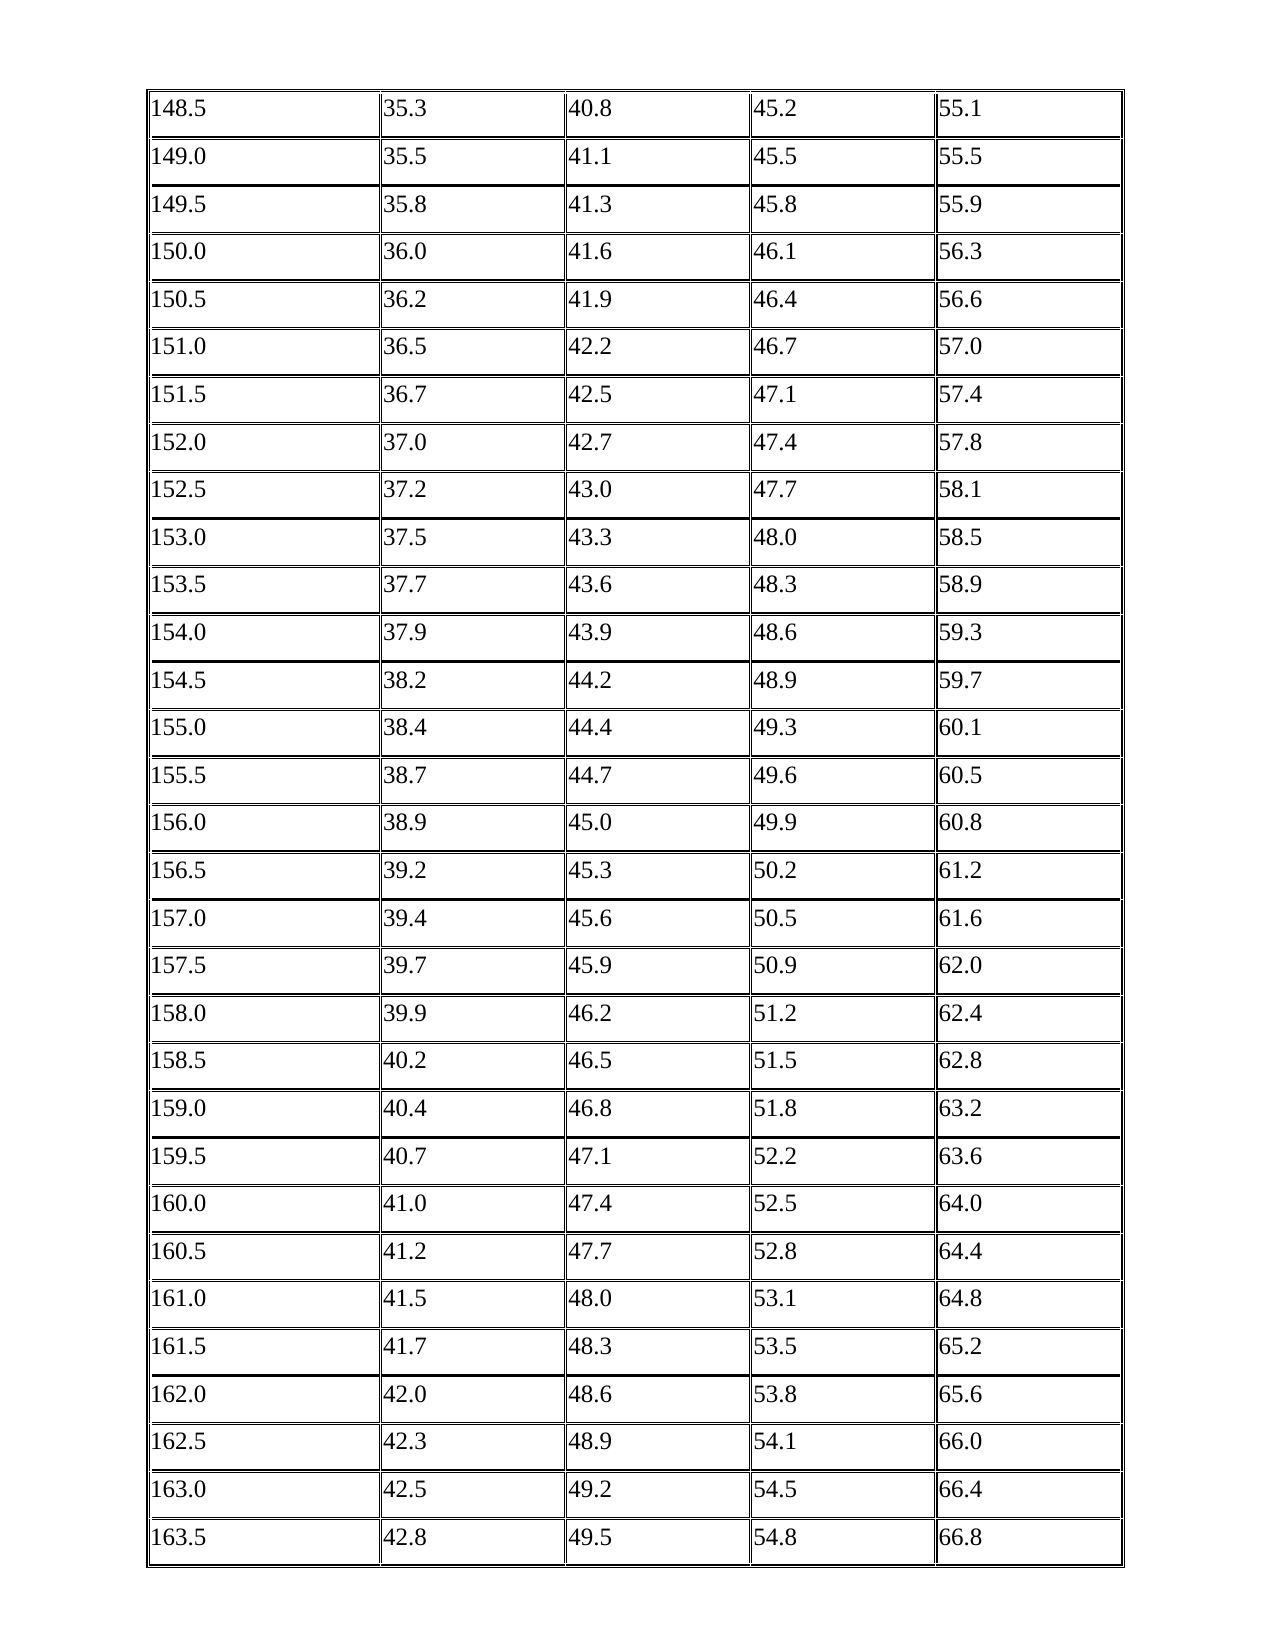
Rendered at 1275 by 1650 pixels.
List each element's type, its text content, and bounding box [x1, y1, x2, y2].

table_cell 41.5 [382, 1282, 564, 1326]
table_cell 48.3 [567, 1330, 749, 1374]
table_cell 153.0 [150, 517, 379, 565]
table_cell 49.9 [752, 806, 934, 850]
table_cell 59.3 [938, 612, 1122, 660]
table_cell 47.1 [752, 378, 934, 422]
table_cell 55.9 [938, 184, 1121, 231]
table_cell 41.1 [567, 140, 749, 184]
table_cell 160.5 [150, 1231, 379, 1279]
table_cell 42.2 [567, 330, 749, 374]
table_cell 56.3 [938, 231, 1122, 279]
table_cell 38.2 [382, 663, 564, 707]
table_cell 42.7 [567, 425, 749, 469]
table_cell 36.7 [382, 378, 564, 422]
table_cell 149.0 [150, 136, 379, 184]
table_cell 159.0 [150, 1088, 379, 1136]
table_cell 48.6 [567, 1377, 749, 1422]
table_cell 41.2 [382, 1235, 564, 1279]
table_cell 54.1 [752, 1425, 934, 1469]
table_cell 47.4 [752, 425, 934, 469]
table_cell 159.5 [150, 1136, 379, 1183]
table_cell 40.7 [382, 1139, 564, 1183]
table_cell 54.5 [752, 1473, 934, 1517]
table_cell 48.6 [752, 616, 934, 660]
table_cell 64.8 [936, 1279, 1123, 1326]
table_cell 37.7 [382, 568, 564, 612]
table_cell 40.4 [382, 1092, 564, 1136]
table_cell 156.0 [148, 803, 381, 850]
table_cell 58.5 [938, 517, 1121, 565]
table_cell 42.5 [382, 1473, 564, 1517]
table_cell 36.5 [382, 330, 564, 374]
table_cell 49.5 [566, 1520, 751, 1564]
table_cell 43.3 [567, 520, 749, 565]
table_cell 44.2 [567, 663, 749, 707]
table_cell 47.1 [567, 1139, 749, 1183]
table_cell 57.0 [936, 327, 1123, 374]
table_cell 66.8 [936, 1517, 1123, 1564]
table_cell 48.0 [567, 1282, 749, 1326]
table_cell 38.7 [382, 759, 564, 803]
table_cell 158.0 [150, 993, 379, 1041]
table_cell 158.5 [148, 1041, 381, 1088]
table_cell 151.0 [148, 327, 381, 374]
table_cell 154.5 [150, 660, 379, 707]
table_cell 43.9 [567, 616, 749, 660]
table_cell 46.7 [752, 330, 934, 374]
table_cell 48.3 [752, 568, 934, 612]
table_cell 64.0 [938, 1184, 1122, 1231]
table_cell 59.7 [938, 660, 1121, 707]
table_cell 45.6 [567, 901, 749, 946]
table_cell 47.7 [752, 473, 934, 517]
table_cell 54.8 [751, 1517, 936, 1564]
table_cell 36.2 [382, 283, 564, 327]
table_cell 148.5 [150, 92, 381, 136]
table_cell 45.5 [752, 140, 934, 184]
table_cell 51.8 [752, 1092, 934, 1136]
table_cell 41.6 [567, 235, 749, 279]
table_cell 50.5 [752, 901, 934, 946]
table_cell 42.3 [382, 1425, 564, 1469]
table_cell 151.5 [150, 374, 379, 422]
table_cell 163.5 [148, 1517, 381, 1564]
table_cell 38.9 [382, 806, 564, 850]
table_cell 42.5 [567, 378, 749, 422]
table_cell 62.8 [936, 1041, 1123, 1088]
table_cell 45.8 [752, 187, 934, 231]
table_cell 65.2 [938, 1326, 1122, 1374]
table_cell 39.4 [382, 901, 564, 946]
table_cell 35.3 [381, 92, 566, 136]
table_cell 46.4 [752, 283, 934, 327]
table_cell 60.1 [938, 708, 1122, 755]
table_cell 46.5 [567, 1044, 749, 1088]
table_cell 162.0 [150, 1374, 379, 1422]
table_cell 149.5 [150, 184, 379, 231]
table_cell 61.2 [938, 850, 1122, 898]
table_cell 66.0 [936, 1422, 1123, 1469]
table_cell 56.6 [938, 279, 1122, 327]
table_cell 66.4 [938, 1469, 1122, 1517]
table_cell 53.8 [752, 1377, 934, 1422]
table_cell 46.2 [567, 997, 749, 1041]
table_cell 44.4 [567, 711, 749, 755]
table_cell 49.3 [752, 711, 934, 755]
table_cell 46.1 [752, 235, 934, 279]
table_cell 162.5 [148, 1422, 381, 1469]
table_cell 40.2 [382, 1044, 564, 1088]
table_cell 35.8 [382, 187, 564, 231]
table_cell 50.2 [752, 854, 934, 898]
table_cell 35.5 [382, 140, 564, 184]
table_cell 156.5 [150, 850, 379, 898]
table_cell 42.0 [382, 1377, 564, 1422]
table_cell 48.9 [752, 663, 934, 707]
table_cell 48.0 [752, 520, 934, 565]
table_cell 57.8 [936, 422, 1123, 469]
table_cell 62.0 [936, 946, 1123, 993]
table_cell 40.8 [566, 92, 751, 136]
table_cell 53.1 [752, 1282, 934, 1326]
table_cell 43.6 [567, 568, 749, 612]
table_cell 60.5 [938, 755, 1122, 803]
table_cell 58.1 [938, 470, 1122, 517]
table_cell 52.8 [752, 1235, 934, 1279]
table_cell 37.5 [382, 520, 564, 565]
table_cell 152.0 [148, 422, 381, 469]
table_cell 52.5 [752, 1187, 934, 1231]
table_cell 154.0 [150, 612, 379, 660]
table_cell 44.7 [567, 759, 749, 803]
table_cell 45.3 [567, 854, 749, 898]
table_cell 41.9 [567, 283, 749, 327]
table_cell 48.9 [567, 1425, 749, 1469]
table_cell 41.0 [382, 1187, 564, 1231]
table_cell 45.0 [567, 806, 749, 850]
table_cell 43.0 [567, 473, 749, 517]
table_cell 157.5 [148, 946, 381, 993]
table_cell 45.9 [567, 949, 749, 993]
table_cell 37.0 [382, 425, 564, 469]
table_cell 51.2 [752, 997, 934, 1041]
table_cell 63.6 [938, 1136, 1121, 1183]
table_cell 152.5 [150, 470, 379, 517]
table_cell 65.6 [938, 1374, 1121, 1422]
table_cell 55.1 [936, 92, 1121, 136]
table_cell 42.8 [381, 1520, 566, 1564]
table_cell 49.2 [567, 1473, 749, 1517]
table_cell 150.5 [150, 279, 379, 327]
table_cell 45.2 [751, 90, 936, 136]
table_cell 157.0 [148, 898, 379, 946]
table_cell 41.7 [382, 1330, 564, 1374]
table_cell 64.4 [938, 1231, 1122, 1279]
table_cell 155.0 [150, 708, 379, 755]
table_cell 39.9 [382, 997, 564, 1041]
table_cell 36.0 [382, 235, 564, 279]
table_cell 37.9 [382, 616, 564, 660]
table_cell 62.4 [938, 993, 1122, 1041]
table_cell 160.0 [150, 1184, 379, 1231]
table_cell 63.2 [938, 1088, 1122, 1136]
table_cell 39.2 [382, 854, 564, 898]
table_cell 150.0 [150, 231, 379, 279]
table_cell 155.5 [150, 755, 379, 803]
table_cell 163.0 [150, 1469, 379, 1517]
table_cell 38.4 [382, 711, 564, 755]
table_cell 55.5 [938, 136, 1122, 184]
table_cell 58.9 [936, 565, 1123, 612]
table_cell 51.5 [752, 1044, 934, 1088]
table_cell 60.8 [936, 803, 1123, 850]
table_cell 161.0 [148, 1279, 381, 1326]
table_cell 41.3 [567, 187, 749, 231]
table_cell 47.4 [567, 1187, 749, 1231]
table_cell 49.6 [752, 759, 934, 803]
table_cell 39.7 [382, 949, 564, 993]
table_cell 153.5 [148, 565, 381, 612]
table_cell 52.2 [752, 1139, 934, 1183]
table_cell 47.7 [567, 1235, 749, 1279]
table_cell 50.9 [752, 949, 934, 993]
table_cell 46.8 [567, 1092, 749, 1136]
table_cell 37.2 [382, 473, 564, 517]
table_cell 61.6 [938, 898, 1123, 946]
table_cell 57.4 [938, 374, 1122, 422]
table_cell 161.5 [150, 1326, 379, 1374]
table_cell 53.5 [752, 1330, 934, 1374]
